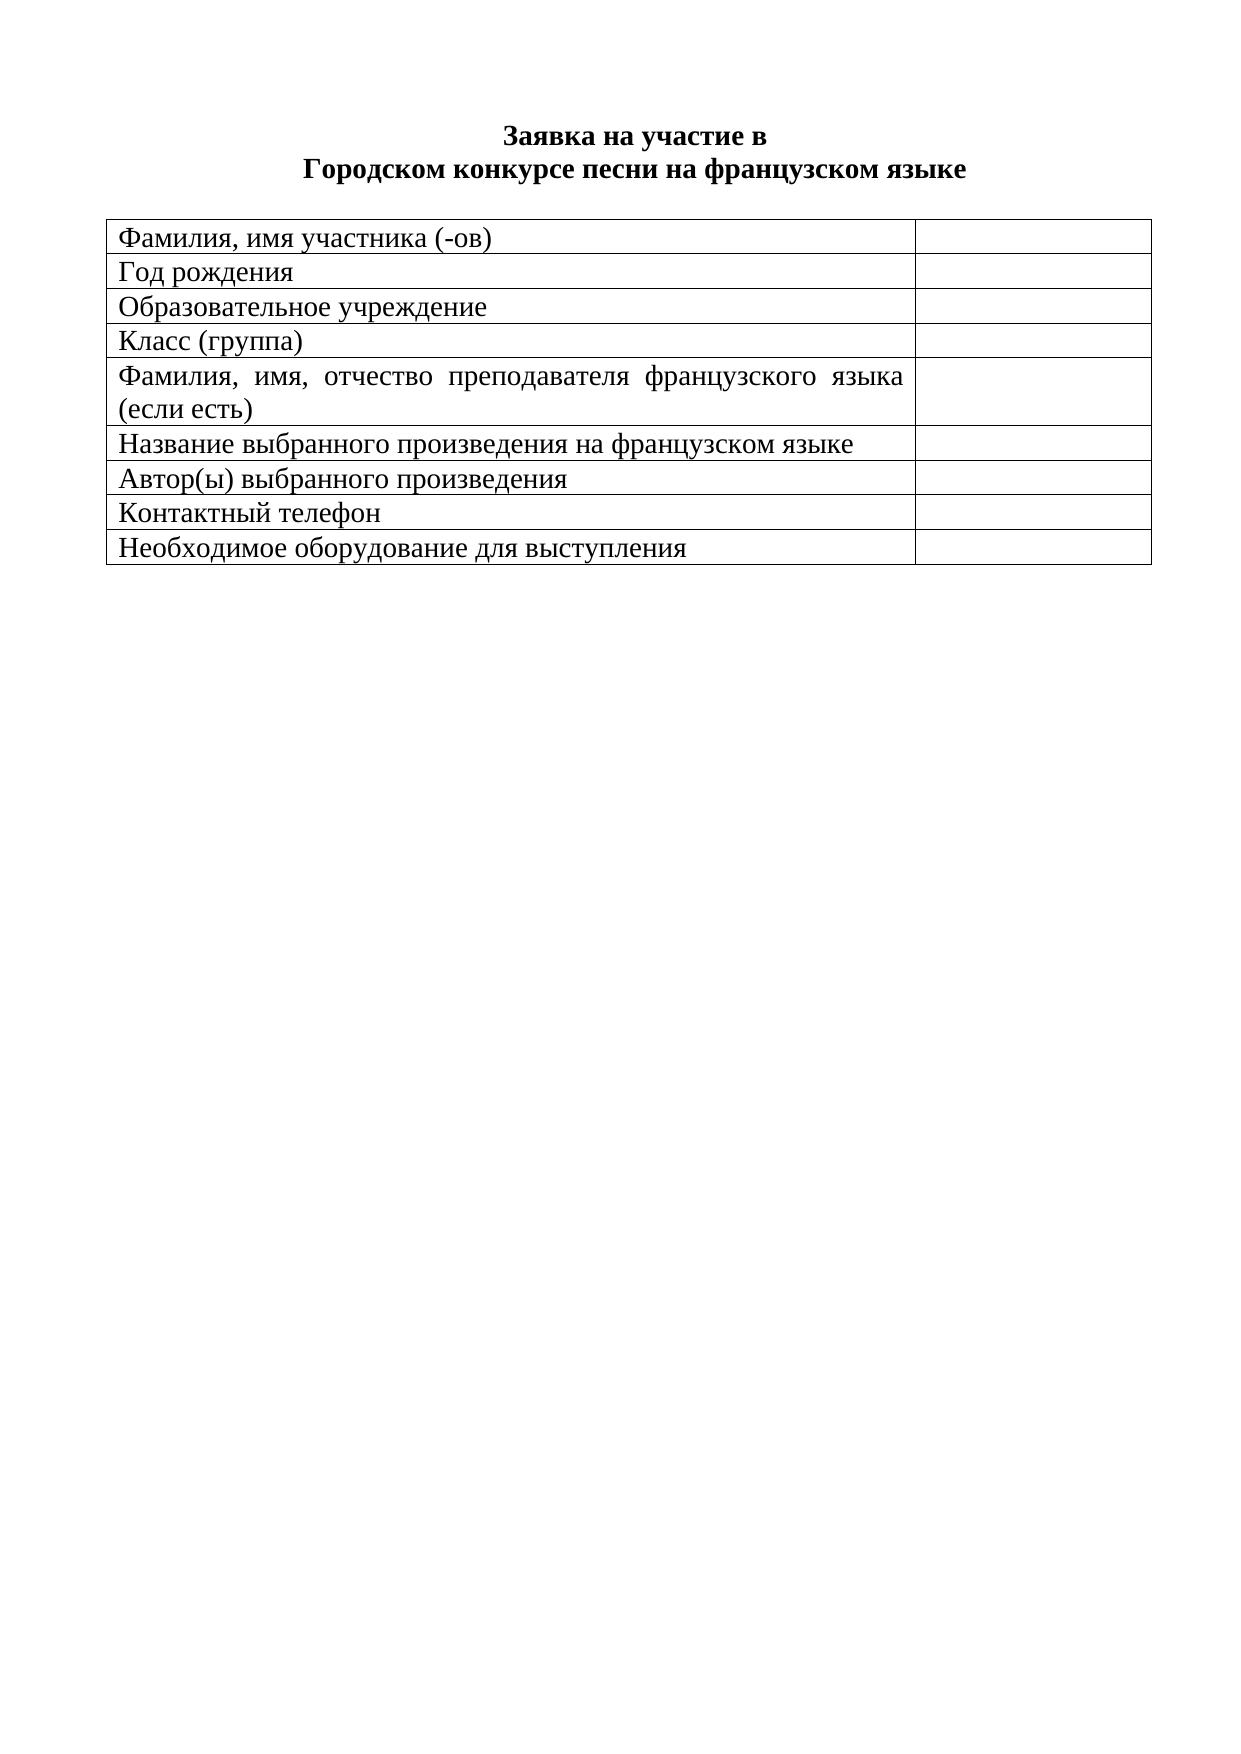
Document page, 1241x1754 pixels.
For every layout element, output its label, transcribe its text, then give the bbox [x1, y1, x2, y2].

table_cell [916, 358, 1151, 425]
table_cell Класс (группа) [107, 324, 915, 357]
table_cell [916, 289, 1151, 322]
table_cell Название выбранного произведения на французском языке [107, 426, 915, 460]
text Заявка на участие в [118, 118, 1152, 152]
table_cell [916, 254, 1151, 288]
table_cell [916, 461, 1151, 494]
table_cell Необходимое оборудование для выступления [107, 530, 915, 563]
text Городском конкурсе песни на французском языке [118, 152, 1152, 185]
table_cell [916, 530, 1151, 563]
table_cell [916, 324, 1151, 357]
table_cell [916, 426, 1151, 460]
table_cell Автор(ы) выбранного произведения [107, 461, 915, 494]
table_cell Контактный телефон [107, 495, 915, 529]
table_header Фамилия, имя участника (-ов) [107, 220, 915, 253]
table_cell Фамилия, имя, отчество преподавателя французского языка (если есть) [107, 358, 915, 425]
table_cell [916, 495, 1151, 529]
table_cell Год рождения [107, 254, 915, 288]
table_cell Образовательное учреждение [107, 289, 915, 322]
table_header [916, 220, 1151, 253]
